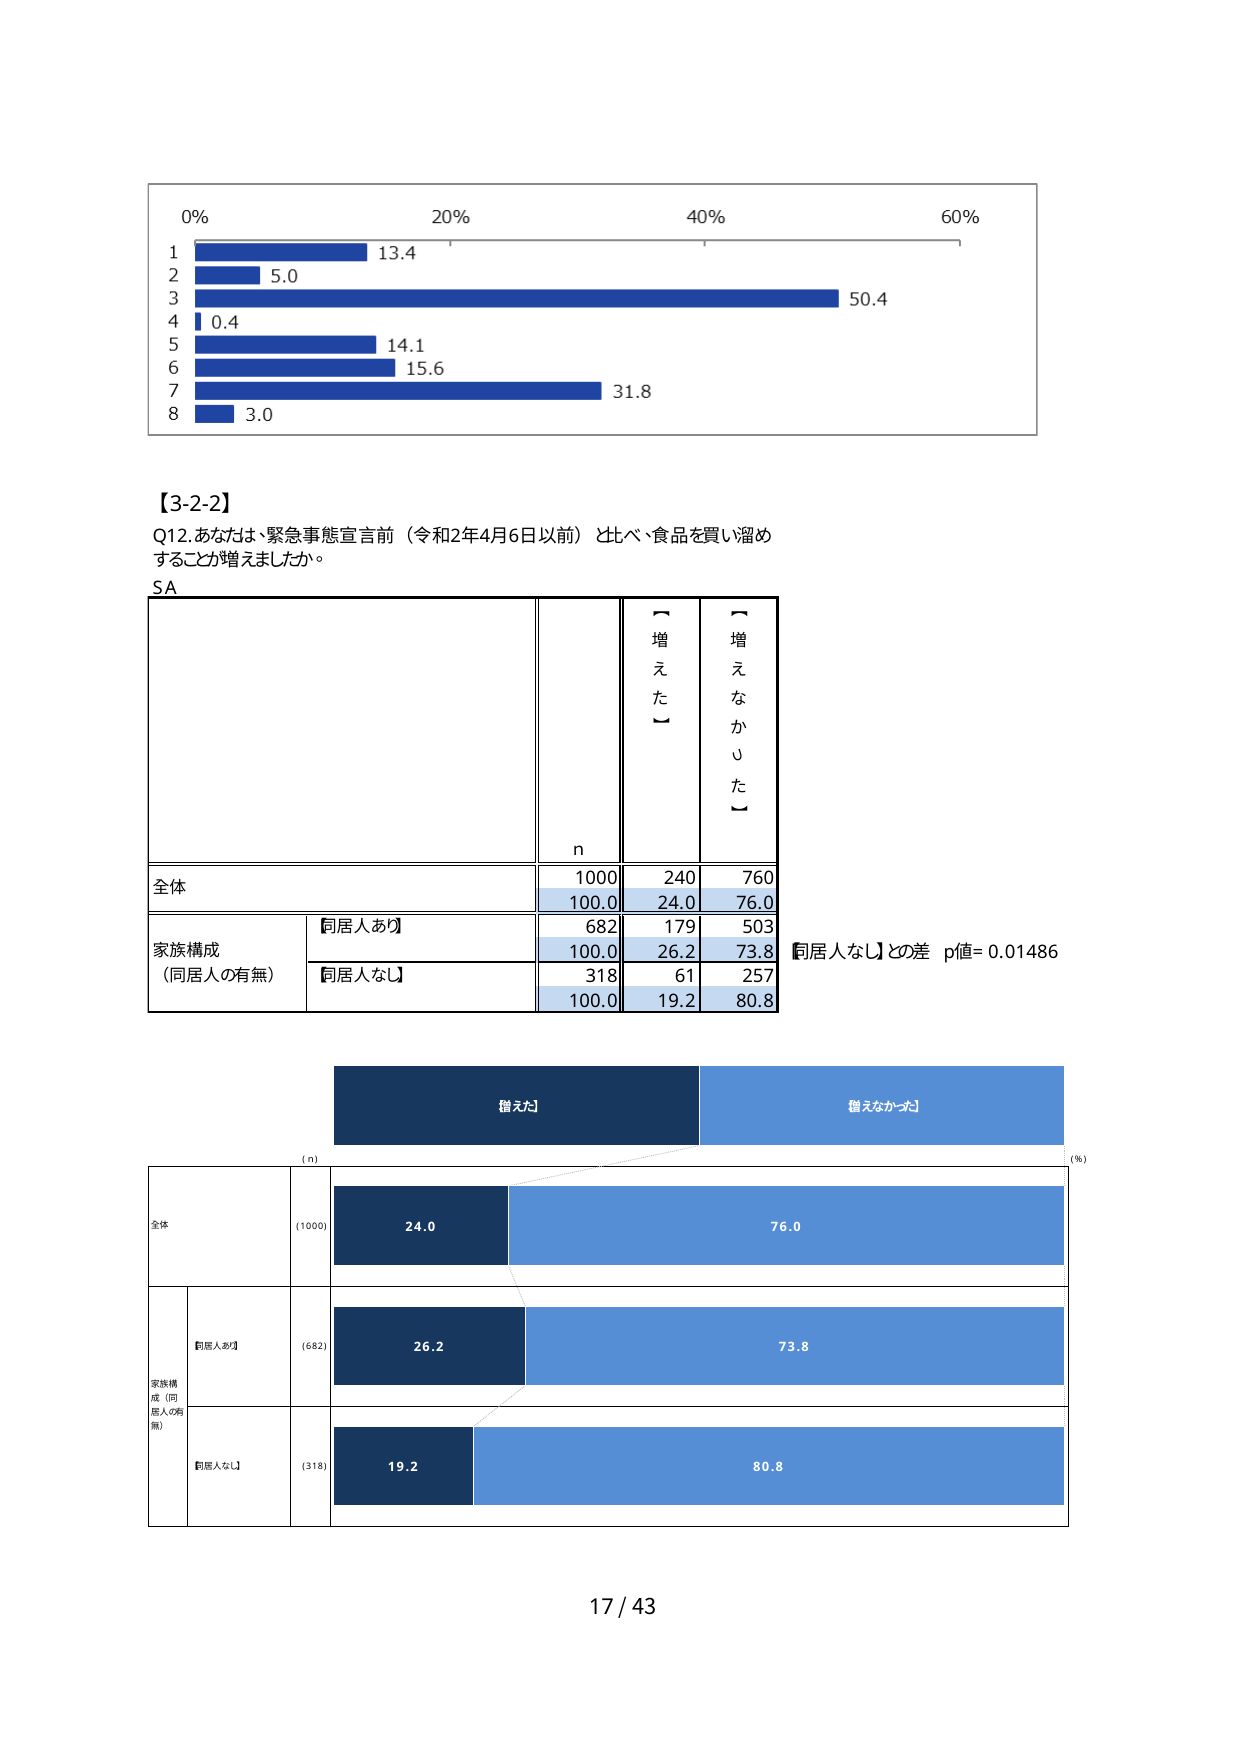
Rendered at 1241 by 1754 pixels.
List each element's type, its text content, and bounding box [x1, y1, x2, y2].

text 【3-2-2】 [148, 483, 1092, 521]
picture [147, 183, 1038, 436]
